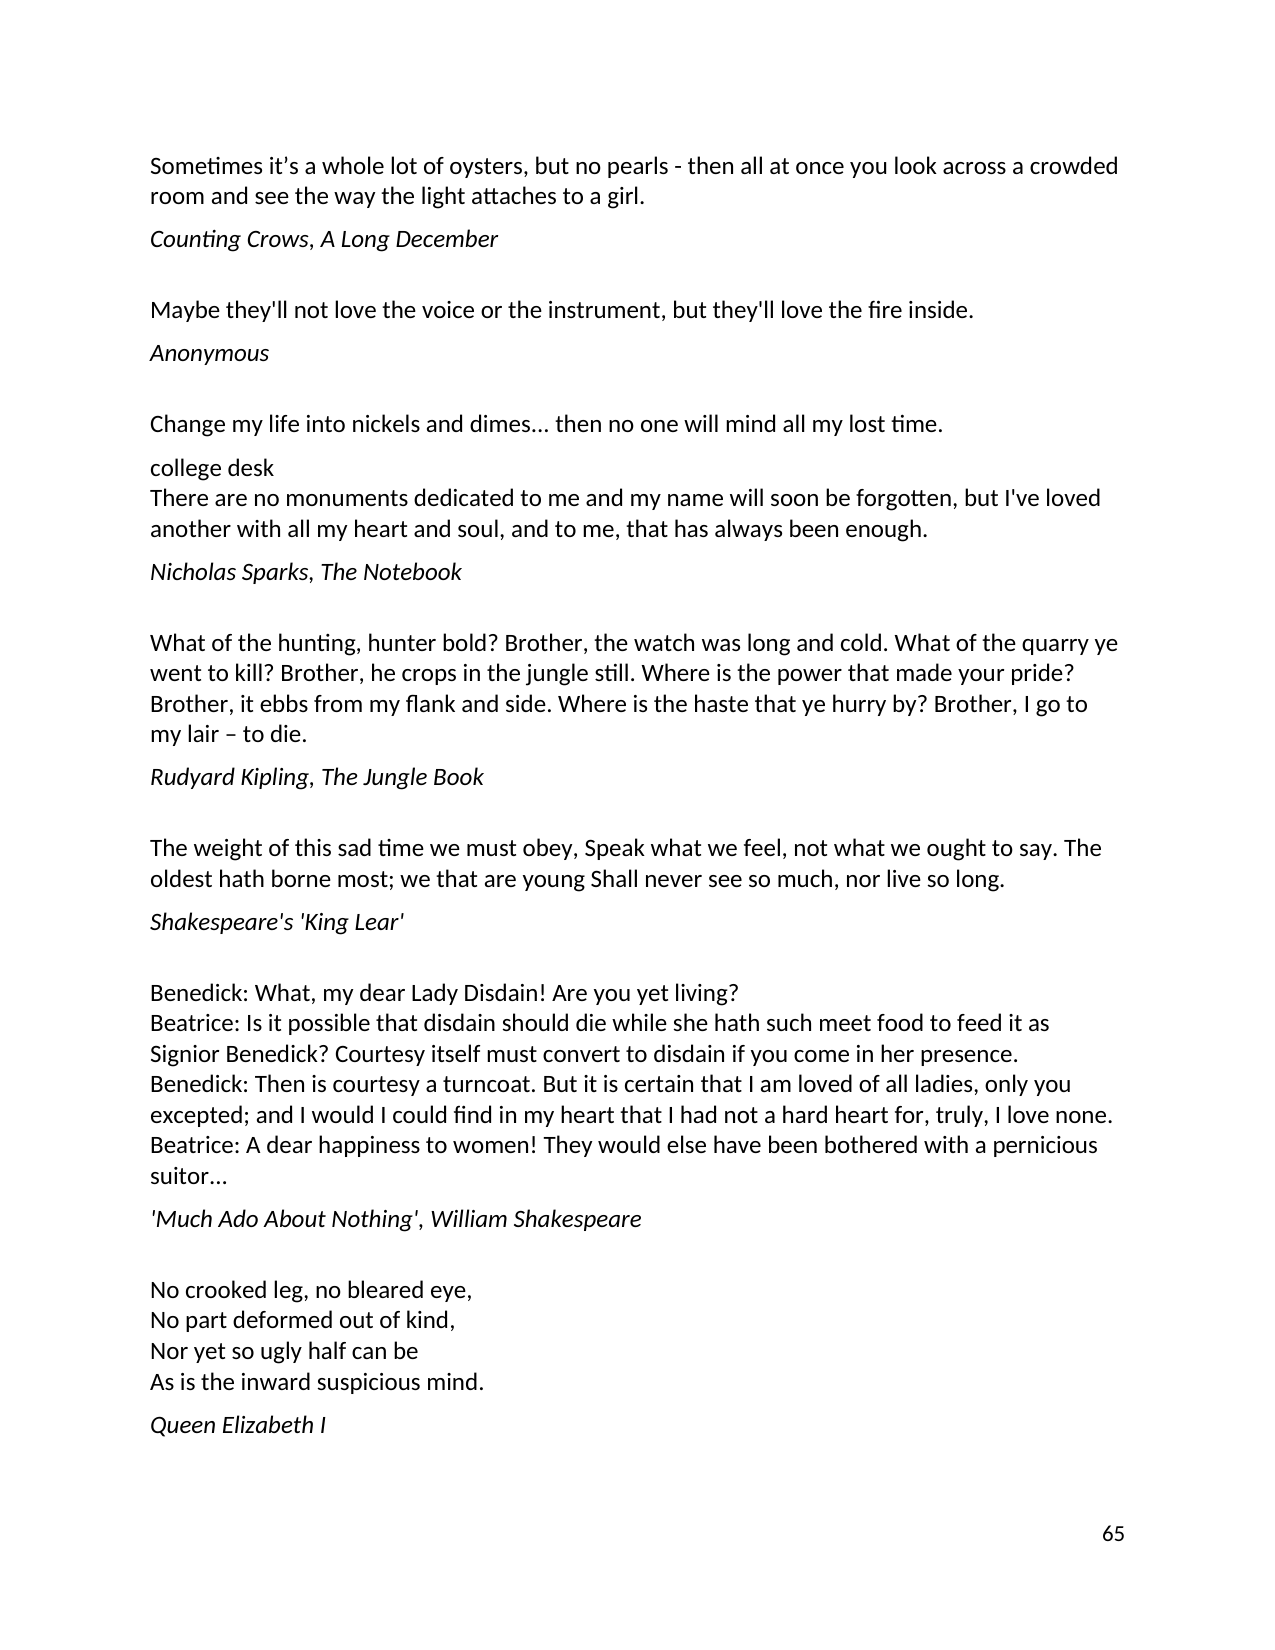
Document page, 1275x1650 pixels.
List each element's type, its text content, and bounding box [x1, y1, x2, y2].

text What of the hunting, hunter bold? Brother, the watch was long and cold. What of the quarry ye went to kill? Brother, he crops in the jungle still. Where is the power that made your pride? Brother, it ebbs from my flank and side. Where is the haste that ye hurry by? Brother, I go to my lair – to die. [150, 627, 1125, 749]
text Sometimes it’s a whole lot of oysters, but no pearls - then all at once you look across a crowded room and see the way the light attaches to a girl. [150, 150, 1125, 211]
text 'Much Ado About Nothing', William Shakespeare [150, 1203, 1125, 1262]
text Maybe they'll not love the voice or the instrument, but they'll love the fire inside. [150, 294, 1125, 325]
text The weight of this sad time we must obey, Speak what we feel, not what we ought to say. The oldest hath borne most; we that are young Shall never see so much, nor live so long. [150, 832, 1125, 893]
text college desk There are no monuments dedicated to me and my name will soon be forgotten, but I've loved another with all my heart and soul, and to me, that has always been enough. [150, 452, 1125, 543]
text Queen Elizabeth I [150, 1409, 1125, 1467]
text Change my life into nickels and dimes... then no one will mind all my lost time. [150, 409, 1125, 439]
text Benedick: What, my dear Lady Disdain! Are you yet living? Beatrice: Is it possible that disdain should die while she hath such meet food to feed it as Signior Benedick? Courtesy itself must convert to disdain if you come in her presence. Benedick: Then is courtesy a turncoat. But it is certain that I am loved of all ladies, only you excepted; and I would I could find in my heart that I had not a hard heart for, truly, I love none. Beatrice: A dear happiness to women! They would else have been bothered with a pernicious suitor... [150, 977, 1125, 1191]
text Rudyard Kipling, The Jungle Book [150, 761, 1125, 820]
text No crooked leg, no bleared eye, No part deformed out of kind, Nor yet so ugly half can be As is the inward suspicious mind. [150, 1274, 1125, 1396]
text Nicholas Sparks, The Notebook [150, 556, 1125, 614]
text Counting Crows, A Long December [150, 223, 1125, 282]
text Shakespeare's 'King Lear' [150, 906, 1125, 964]
text Anonymous [150, 338, 1125, 396]
